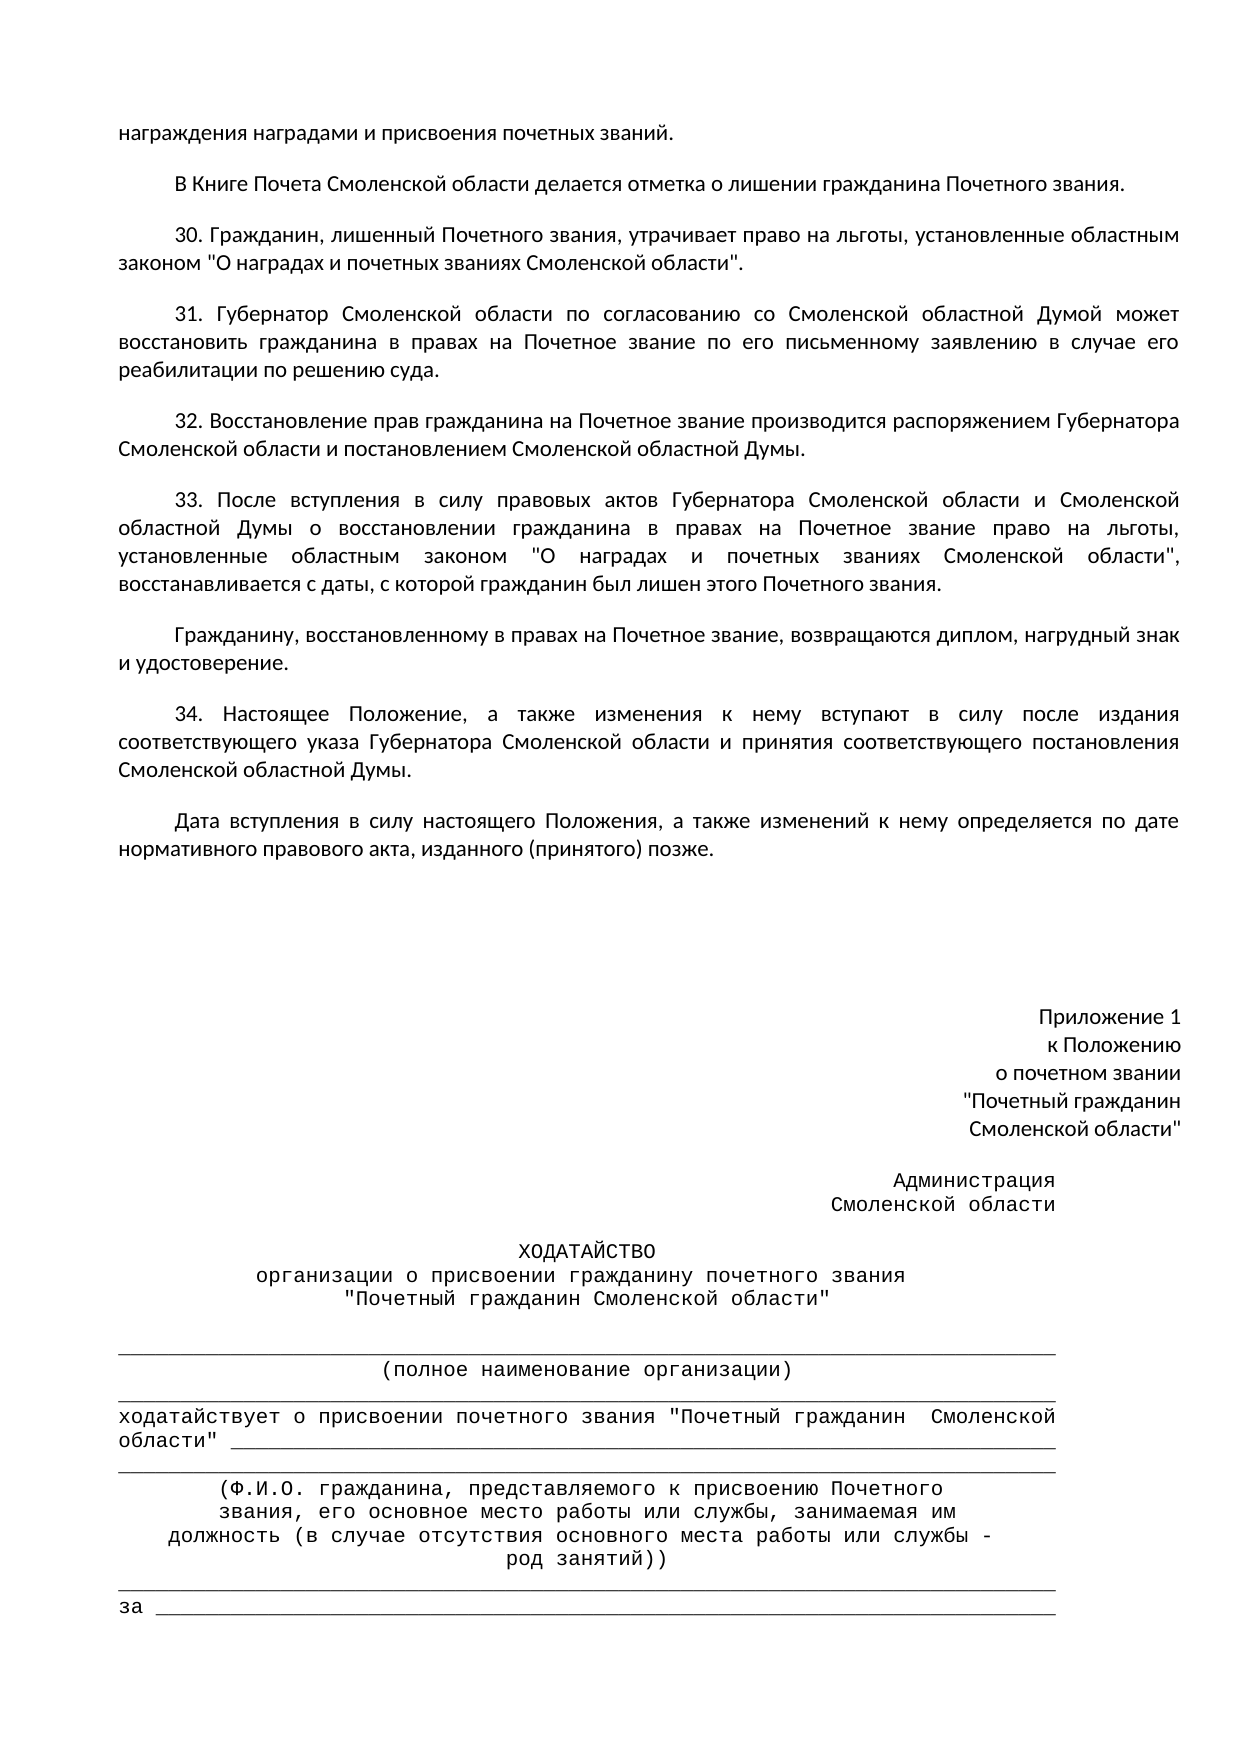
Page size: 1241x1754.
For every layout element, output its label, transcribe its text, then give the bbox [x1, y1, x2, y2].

text 30. Гражданин, лишенный Почетного звания, утрачивает право на льготы, установленные областным законом "О наградах и почетных званиях Смоленской области". [118, 220, 1181, 276]
text области" __________________________________________________________________ [118, 1430, 1181, 1454]
text о почетном звании [118, 1058, 1181, 1086]
text ходатайствует о присвоении почетного звания "Почетный гражданин Смоленской [118, 1407, 1181, 1430]
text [118, 118, 1181, 146]
text В Книге Почета Смоленской области делается отметка о лишении гражданина Почетного звания. [118, 169, 1181, 197]
text Дата вступления в силу настоящего Положения, а также изменений к нему определяется по дате нормативного правового акта, изданного (принятого) позже. [118, 806, 1181, 862]
text 33. После вступления в силу правовых актов Губернатора Смоленской области и Смоленской областной Думы о восстановлении гражданина в правах на Почетное звание право на льготы, установленные областным законом "О наградах и почетных званиях Смоленской области", восстанавливается с даты, с которой гражданин был лишен этого Почетного звания. [118, 485, 1181, 597]
text Гражданину, восстановленному в правах на Почетное звание, возвращаются диплом, нагрудный знак и удостоверение. [118, 620, 1181, 676]
text за ________________________________________________________________________ [118, 1596, 1181, 1619]
text ХОДАТАЙСТВО [118, 1241, 1181, 1265]
text Приложение 1 [118, 1002, 1181, 1030]
text "Почетный гражданин [118, 1086, 1181, 1114]
text (Ф.И.О. гражданина, представляемого к присвоению Почетного [118, 1477, 1181, 1501]
text Смоленской области" [118, 1114, 1181, 1142]
text 32. Восстановление прав гражданина на Почетное звание производится распоряжением Губернатора Смоленской области и постановлением Смоленской областной Думы. [118, 406, 1181, 462]
text Администрация [118, 1170, 1181, 1194]
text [118, 1572, 1181, 1596]
text 34. Настоящее Положение, а также изменения к нему вступают в силу после издания соответствующего указа Губернатора Смоленской области и принятия соответствующего постановления Смоленской областной Думы. [118, 699, 1181, 783]
text ___________________________________________________________________________ [118, 1454, 1181, 1477]
text звания, его основное место работы или службы, занимаемая им [118, 1501, 1181, 1525]
text должность (в случае отсутствия основного места работы или службы - [118, 1525, 1181, 1548]
text ___________________________________________________________________________ [118, 1336, 1181, 1359]
text 31. Губернатор Смоленской области по согласованию со Смоленской областной Думой может восстановить гражданина в правах на Почетное звание по его письменному заявлению в случае его реабилитации по решению суда. [118, 299, 1181, 383]
text к Положению [118, 1030, 1181, 1058]
text род занятий)) [118, 1548, 1181, 1572]
text ___________________________________________________________________________ [118, 1383, 1181, 1407]
text Смоленской области [118, 1194, 1181, 1217]
text организации о присвоении гражданину почетного звания [118, 1265, 1181, 1288]
text "Почетный гражданин Смоленской области" [118, 1288, 1181, 1312]
text (полное наименование организации) [118, 1359, 1181, 1383]
